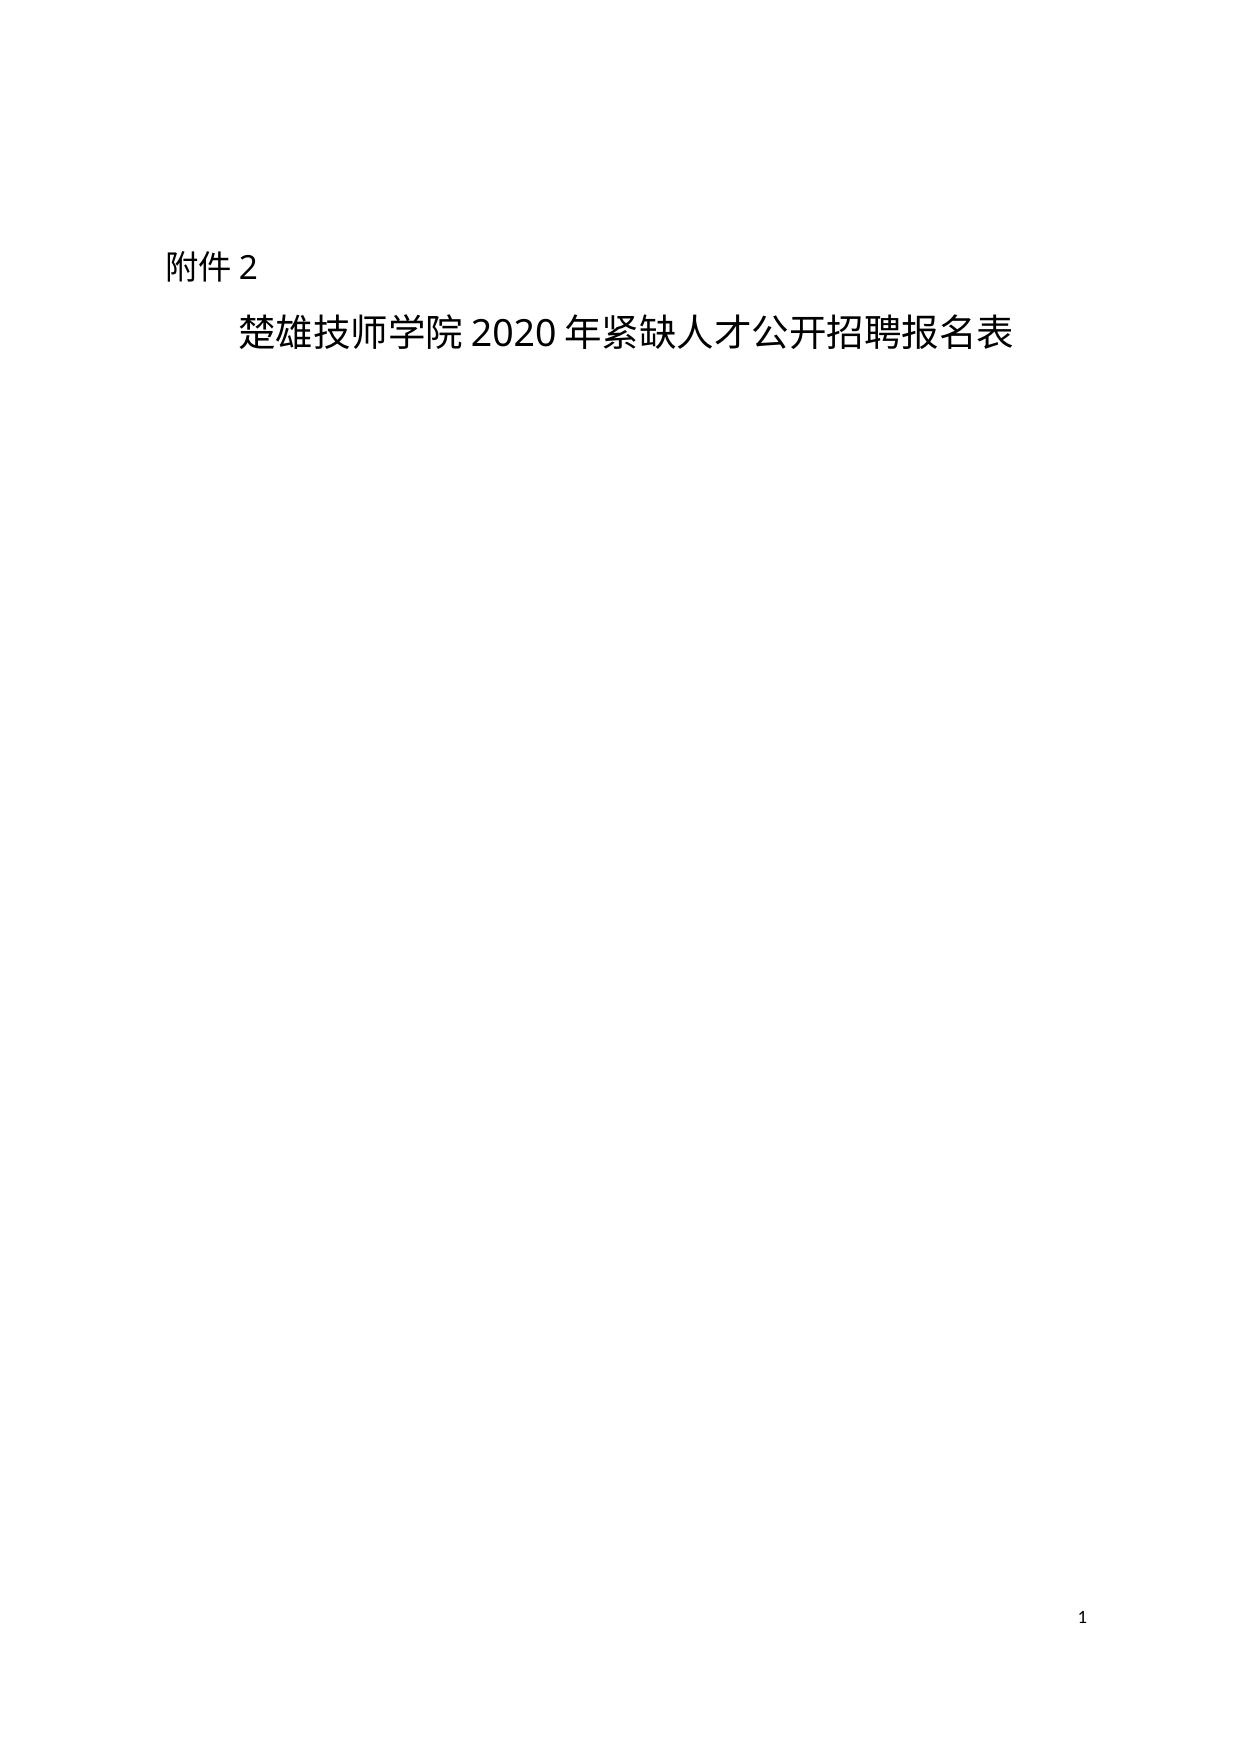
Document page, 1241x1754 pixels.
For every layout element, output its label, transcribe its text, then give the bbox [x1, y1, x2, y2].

text 附件2 [165, 233, 1087, 298]
text 楚雄技师学院2020年紧缺人才公开招聘报名表 [165, 298, 1087, 363]
